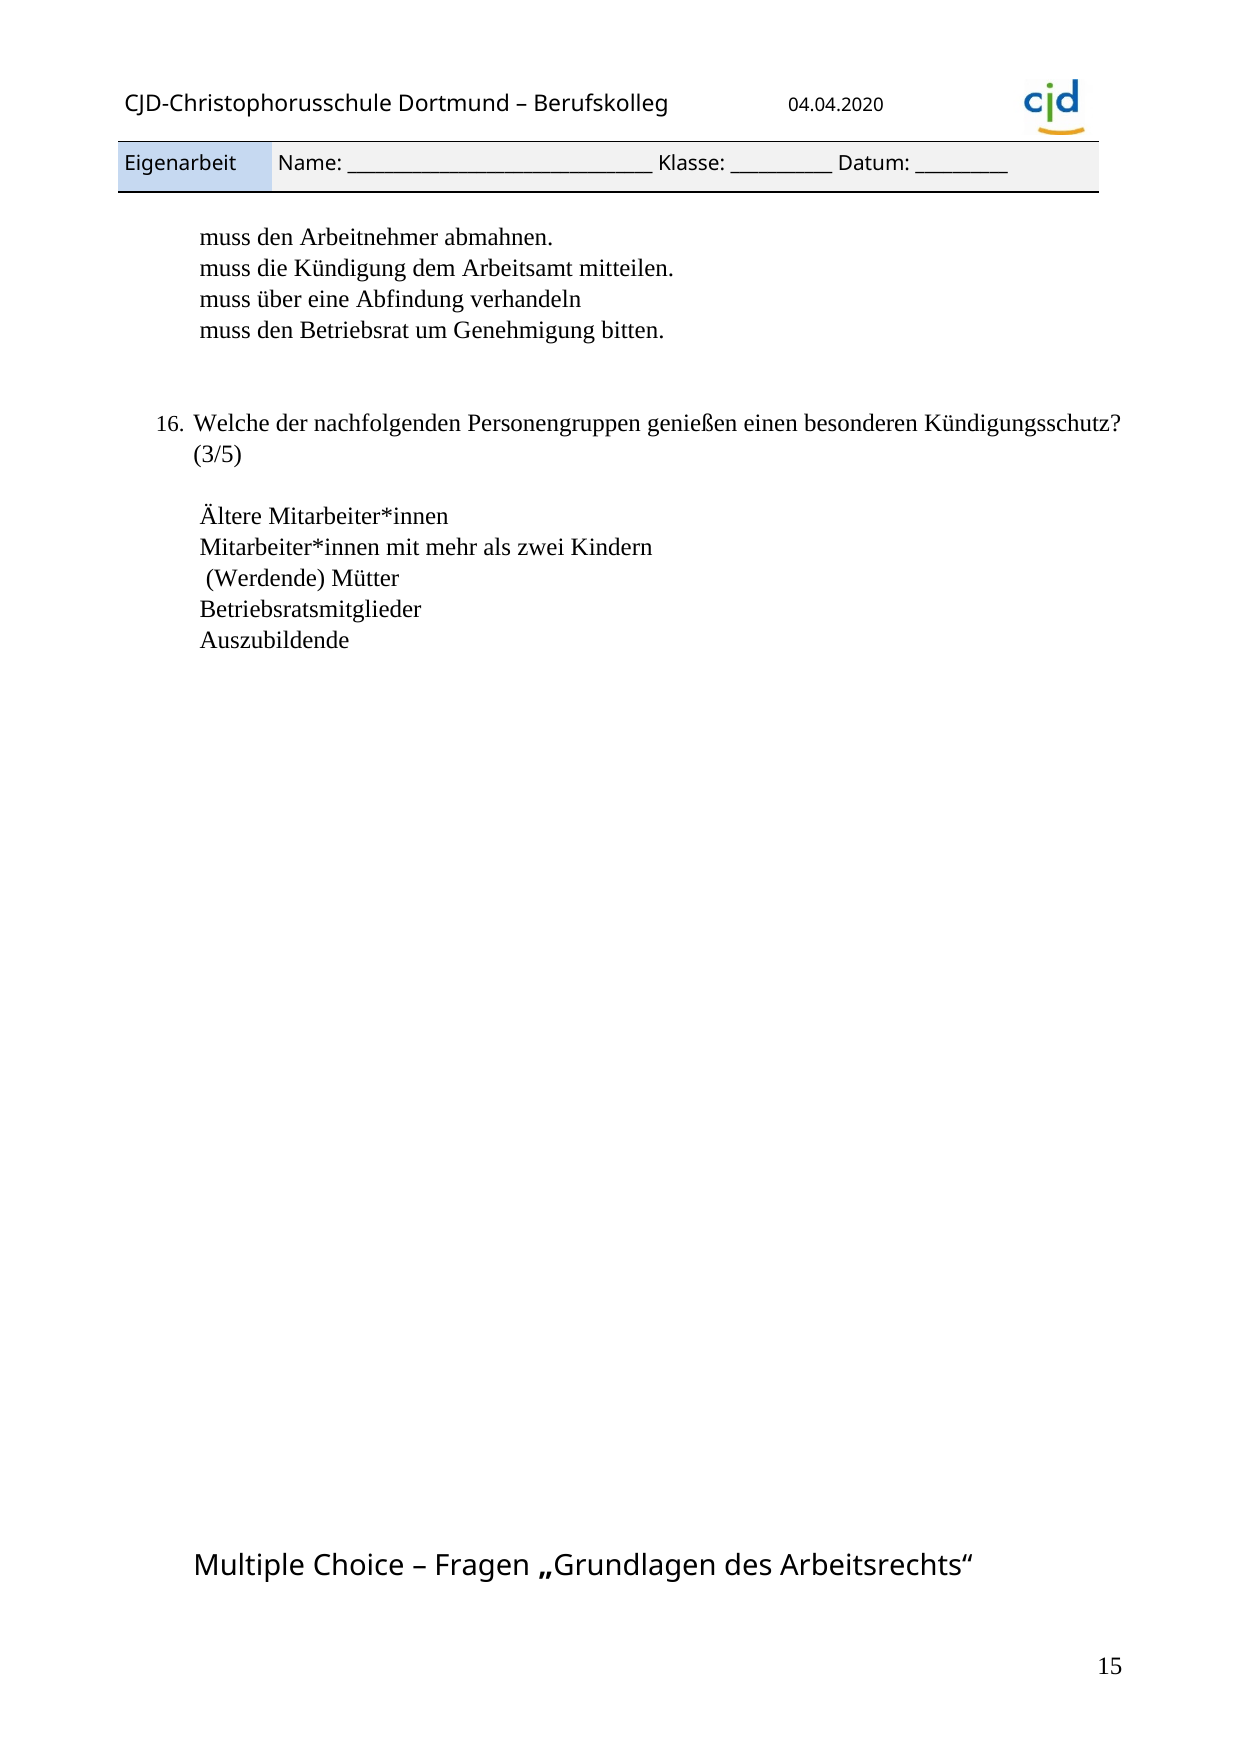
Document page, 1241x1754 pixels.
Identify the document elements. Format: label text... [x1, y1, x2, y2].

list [156, 222, 1122, 406]
list Welche der nachfolgenden Personengruppen genießen einen besonderen Kündigungsschutz? (3/5) ⁮ Ältere Mitarbeiter*innen ⁮ Mitarbeiter*innen mit mehr als zwei Kindern ⁮ (Werdende) Mütter ⁮ Betriebsratsmitglieder ⁮ Auszubildende Multiple Choice – Fragen „Grundlagen des Arbeitsrechts“ [156, 408, 1122, 1584]
picture [1013, 79, 1093, 135]
